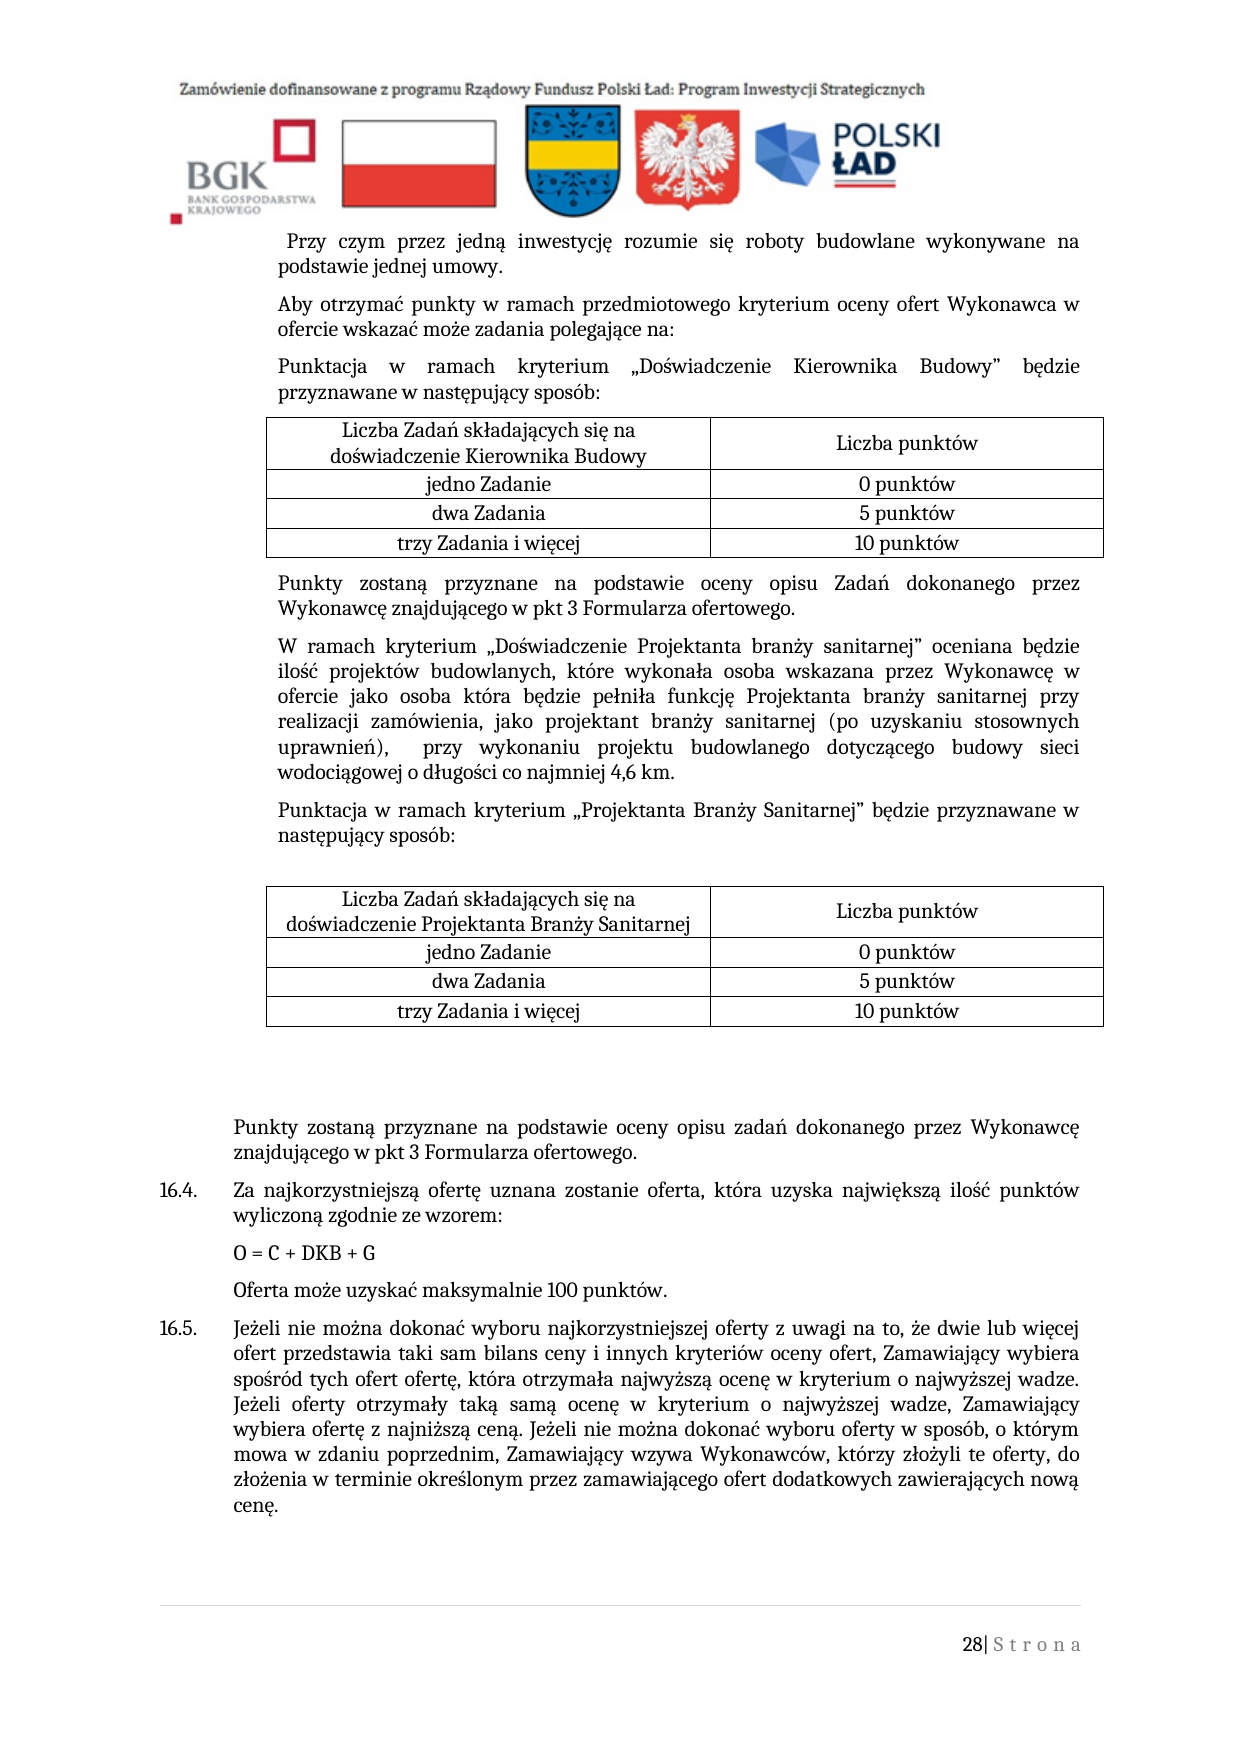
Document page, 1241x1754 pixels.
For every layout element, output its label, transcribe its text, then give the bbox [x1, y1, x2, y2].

table_header Liczba Zadań składających się na doświadczenie Kierownika Budowy [267, 418, 710, 469]
table_cell trzy Zadania i więcej [267, 529, 710, 557]
text Punkty zostaną przyznane na podstawie oceny opisu zadań dokonanego przez Wykonawcę znajdującego w pkt 3 Formularza ofertowego. [233, 1115, 1081, 1165]
text Punktacja w ramach kryterium „Projektanta Branży Sanitarnej” będzie przyznawane w następujący sposób: [278, 797, 1081, 848]
text W ramach kryterium „Doświadczenie Projektanta branży sanitarnej” oceniana będzie ilość projektów budowlanych, które wykonała osoba wskazana przez Wykonawcę w ofercie jako osoba która będzie pełniła funkcję Projektanta branży sanitarnej przy realizacji zamówienia, jako projektant branży sanitarnej (po uzyskaniu stosownych uprawnień), przy wykonaniu projektu budowlanego dotyczącego budowy sieci wodociągowej o długości co najmniej 4,6 km. [278, 633, 1081, 785]
text 16.5. Jeżeli nie można dokonać wyboru najkorzystniejszej oferty z uwagi na to, że dwie lub więcej ofert przedstawia taki sam bilans ceny i innych kryteriów oceny ofert, Zamawiający wybiera spośród tych ofert ofertę, która otrzymała najwyższą ocenę w kryterium o najwyższej wadze. Jeżeli oferty otrzymały taką samą ocenę w kryterium o najwyższej wadze, Zamawiający wybiera ofertę z najniższą ceną. Jeżeli nie można dokonać wyboru oferty w sposób, o którym mowa w zdaniu poprzednim, Zamawiający wzywa Wykonawców, którzy złożyli te oferty, do złożenia w terminie określonym przez zamawiającego ofert dodatkowych zawierających nową cenę. [159, 1316, 1081, 1518]
table_cell jedno Zadanie [267, 470, 710, 498]
text Punktacja w ramach kryterium „Doświadczenie Kierownika Budowy” będzie przyznawane w następujący sposób: [263, 354, 1081, 405]
table_cell dwa Zadania [267, 499, 710, 528]
table_cell 5 punktów [711, 499, 1103, 528]
text Punkty zostaną przyznane na podstawie oceny opisu Zadań dokonanego przez Wykonawcę znajdującego w pkt 3 Formularza ofertowego. [278, 571, 1081, 621]
table_cell 10 punktów [711, 529, 1103, 557]
picture [159, 73, 962, 229]
table_cell 5 punktów [711, 968, 1103, 996]
table_cell jedno Zadanie [267, 938, 710, 967]
table_cell dwa Zadania [267, 968, 710, 996]
table_cell 0 punktów [711, 938, 1103, 967]
table_cell trzy Zadania i więcej [267, 997, 710, 1026]
table_cell 10 punktów [711, 997, 1103, 1026]
text Aby otrzymać punkty w ramach przedmiotowego kryterium oceny ofert Wykonawca w ofercie wskazać może zadania polegające na: [263, 291, 1081, 342]
table_cell 0 punktów [711, 470, 1103, 498]
table_header Liczba punktów [711, 887, 1103, 937]
text Przy czym przez jedną inwestycję rozumie się roboty budowlane wykonywane na podstawie jednej umowy. [263, 228, 1081, 279]
table_header Liczba Zadań składających się na doświadczenie Projektanta Branży Sanitarnej [267, 887, 710, 937]
text 16.4. Za najkorzystniejszą ofertę uznana zostanie oferta, która uzyska największą ilość punktów wyliczoną zgodnie ze wzorem: [159, 1178, 1081, 1228]
table_header Liczba punktów [711, 418, 1103, 469]
text Oferta może uzyskać maksymalnie 100 punktów. [233, 1278, 1081, 1303]
text O = C + DKB + G [233, 1241, 1081, 1266]
